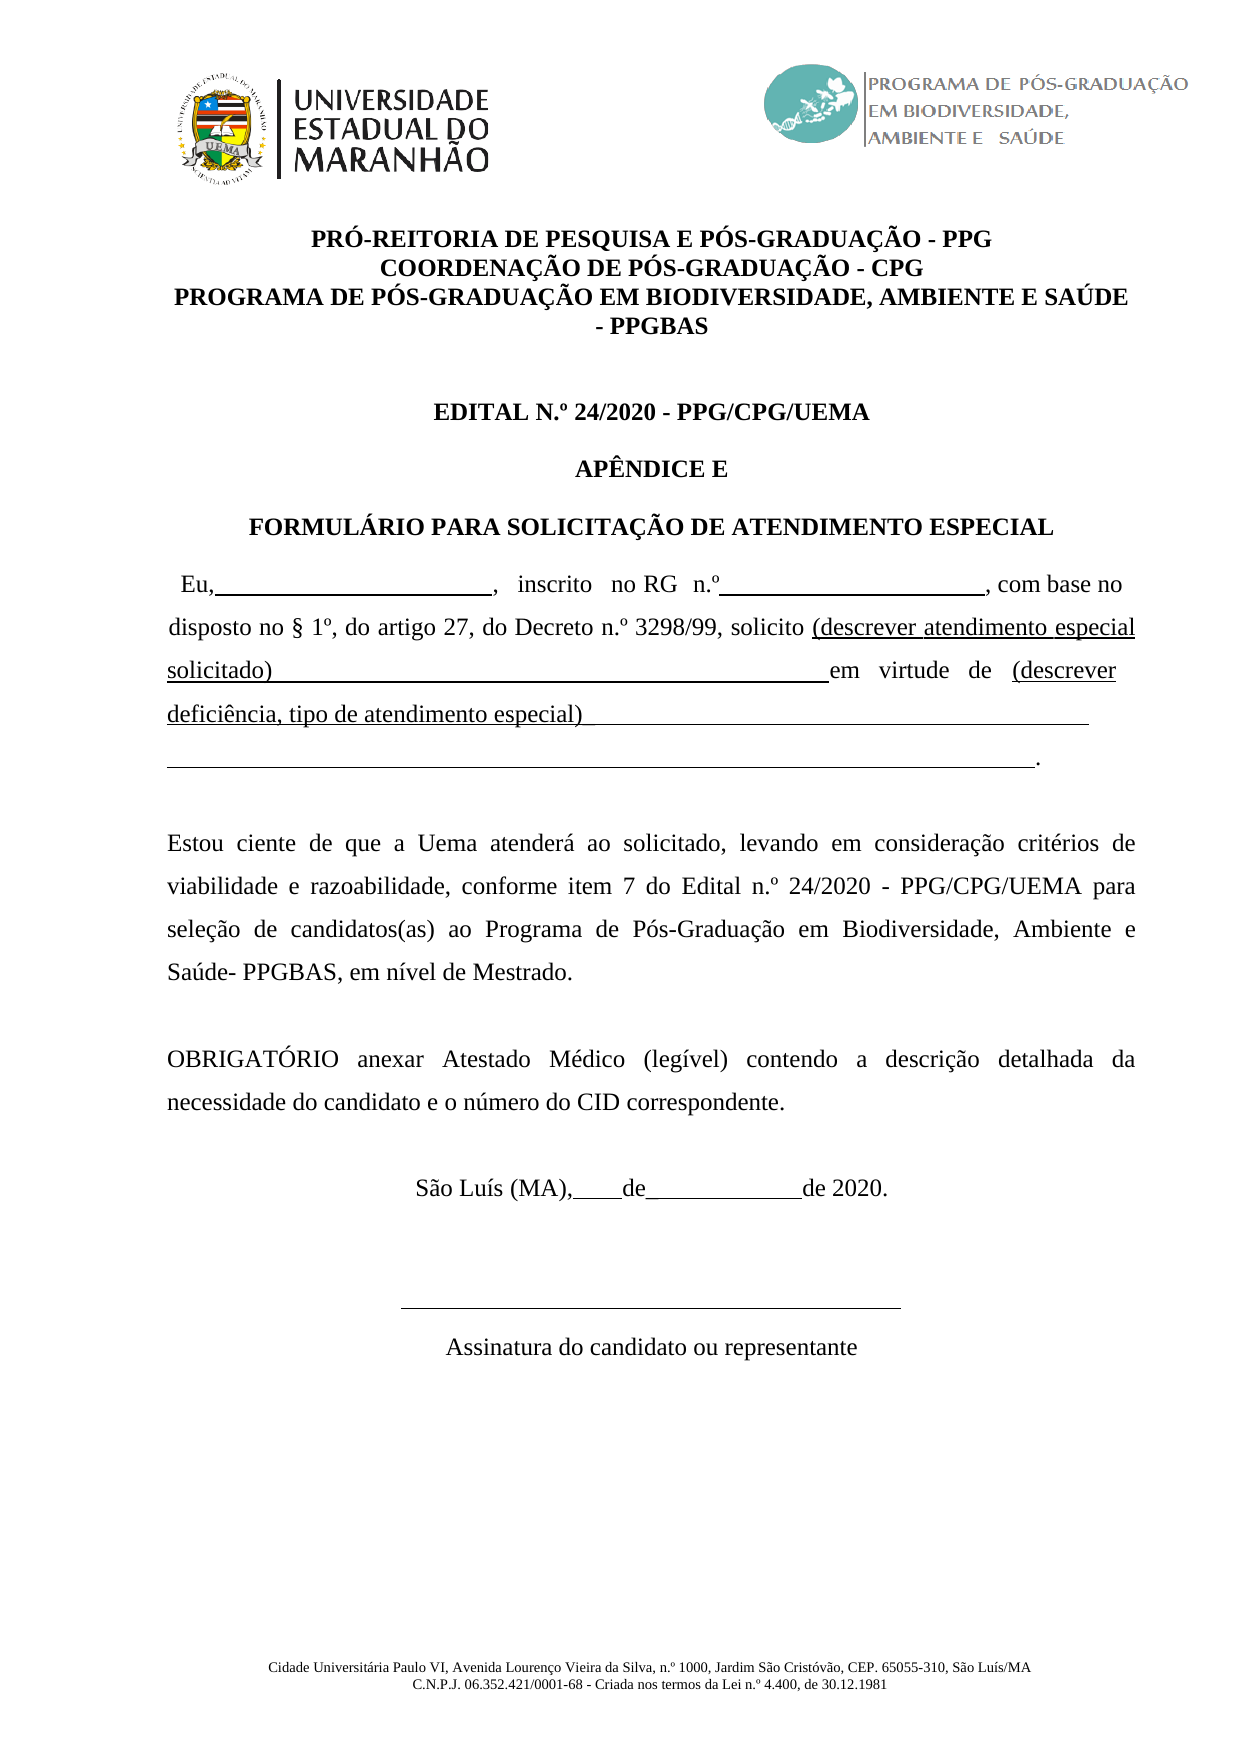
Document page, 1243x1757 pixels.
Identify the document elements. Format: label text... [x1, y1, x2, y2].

text Estou ciente de que a Uema atenderá ao solicitado, levando em consideração critérios de viabilidade e razoabilidade, conforme item 7 do Edital n.º 24/2020 - PPG/CPG/UEMA para seleção de candidatos(as) ao Programa de Pós-Graduação em Biodiversidade, Ambiente e Saúde- PPGBAS, em nível de Mestrado. [167, 828, 1137, 986]
text - PPGBAS [238, 311, 1065, 339]
text São Luís (MA), de_ de 2020. [152, 1173, 1151, 1202]
text OBRIGATÓRIO anexar Atestado Médico (legível) contendo a descrição detalhada da necessidade do candidato e o número do CID correspondente. [167, 1044, 1136, 1116]
picture [177, 73, 267, 185]
text EDITAL N.º 24/2020 - PPG/CPG/UEMA APÊNDICE E [431, 397, 872, 483]
text PROGRAMA DE PÓS-GRADUAÇÃO EM BIODIVERSIDADE, AMBIENTE E SAÚDE [152, 282, 1151, 311]
subtitle PRÓ-REITORIA DE PESQUISA E PÓS-GRADUAÇÃO - PPG COORDENAÇÃO DE PÓS-GRADUAÇÃO - CPG [238, 224, 1065, 282]
text Assinatura do candidato ou representante [238, 1332, 1065, 1360]
picture [294, 89, 489, 172]
text . [167, 742, 1166, 771]
text deficiência, tipo de atendimento especial)_ [167, 699, 1166, 727]
picture [761, 59, 1198, 152]
text Eu, , inscrito no RG n.º , com base no disposto no § 1º, do artigo 27, do Decreto n.º 3298/99, solicito (descrever atendimento especial [166, 569, 1137, 641]
text FORMULÁRIO PARA SOLICITAÇÃO DE ATENDIMENTO ESPECIAL [238, 512, 1065, 541]
text solicitado) em virtude de (descrever [167, 656, 1166, 684]
